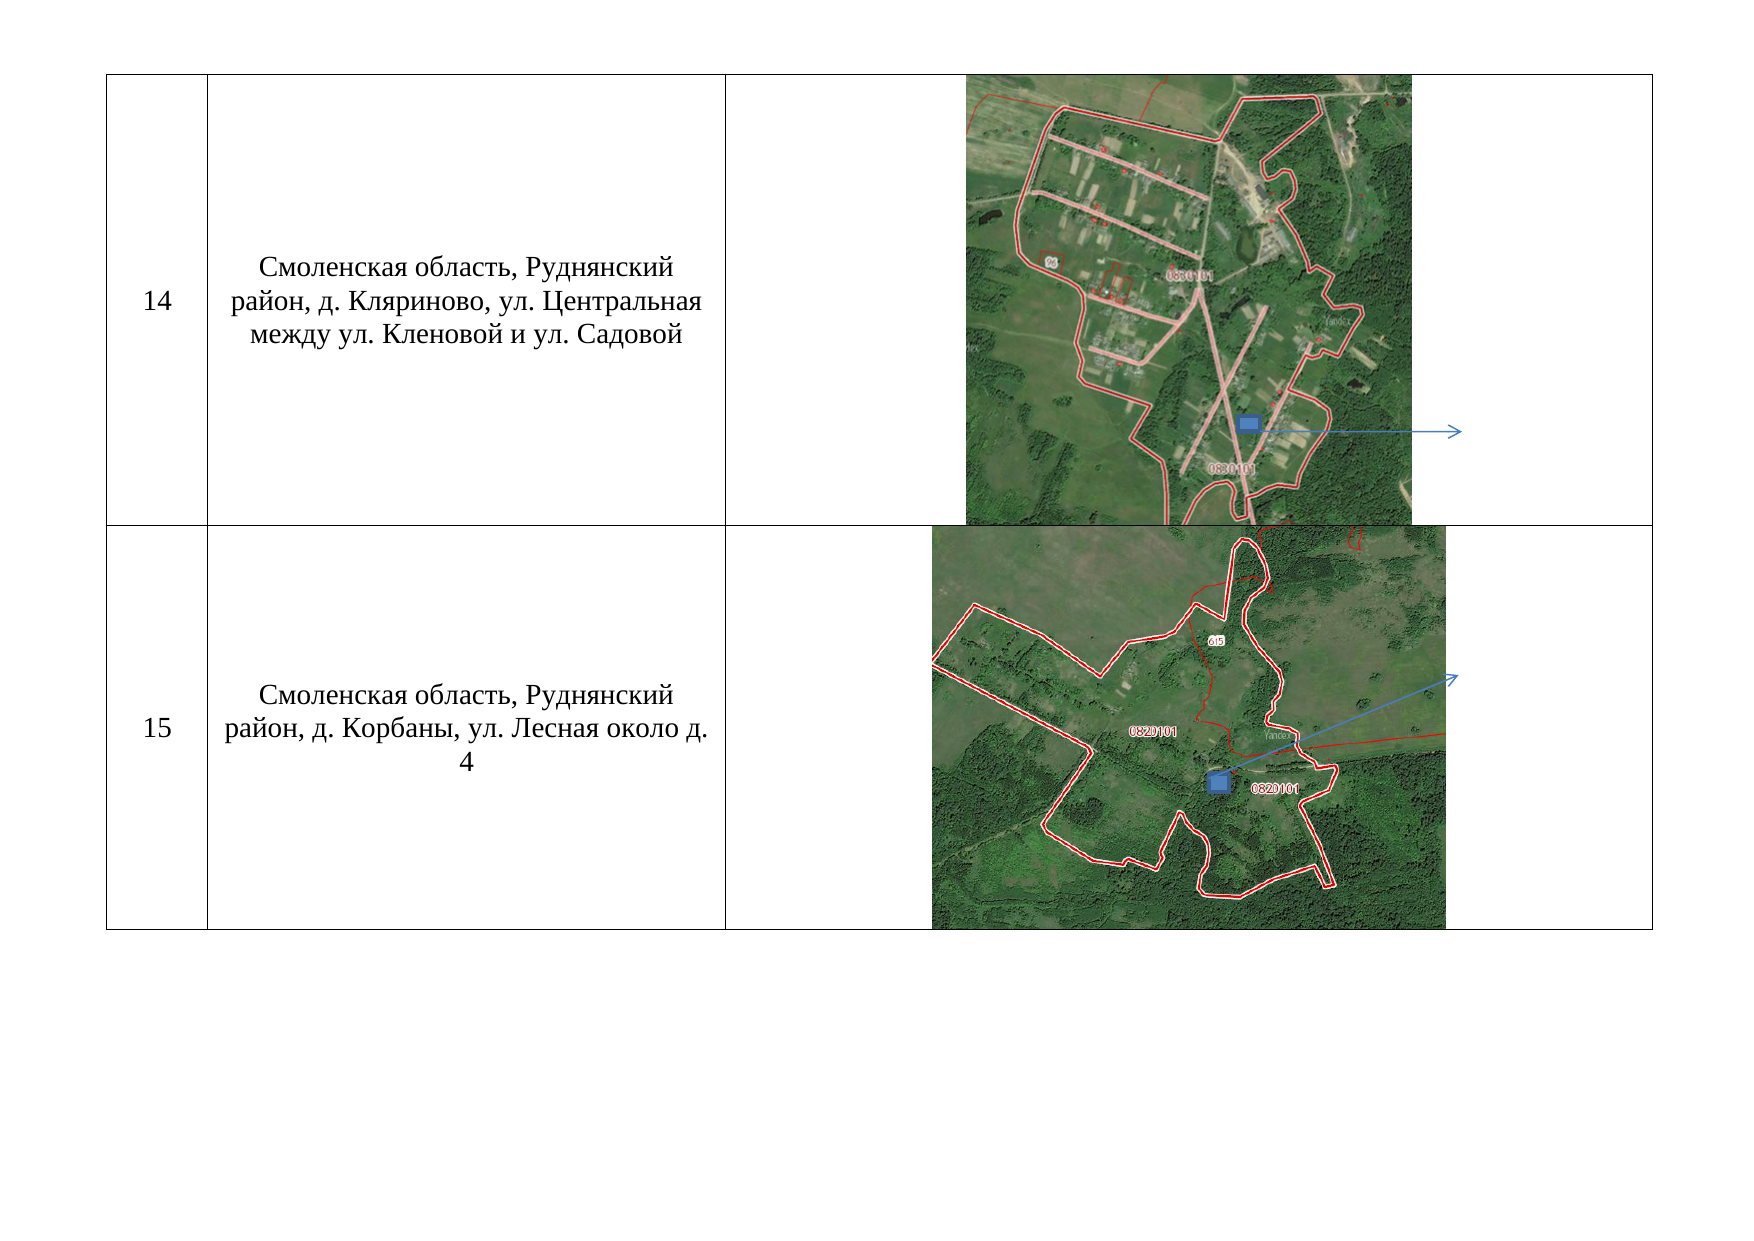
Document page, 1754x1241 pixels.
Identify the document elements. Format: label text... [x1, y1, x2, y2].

picture [966, 75, 1412, 525]
picture [932, 526, 1446, 929]
table_cell [726, 75, 966, 525]
table_cell [1412, 75, 1652, 525]
table_cell 14 [107, 75, 207, 525]
table_cell [726, 526, 932, 929]
table_cell Смоленская область, Руднянский район, д. Кляриново, ул. Центральная между ул. Кленовой и ул. Садовой [208, 75, 725, 525]
table_cell 15 [107, 526, 207, 929]
table_cell [1446, 526, 1652, 929]
table_cell Смоленская область, Руднянский район, д. Корбаны, ул. Лесная около д. 4 [208, 526, 725, 929]
